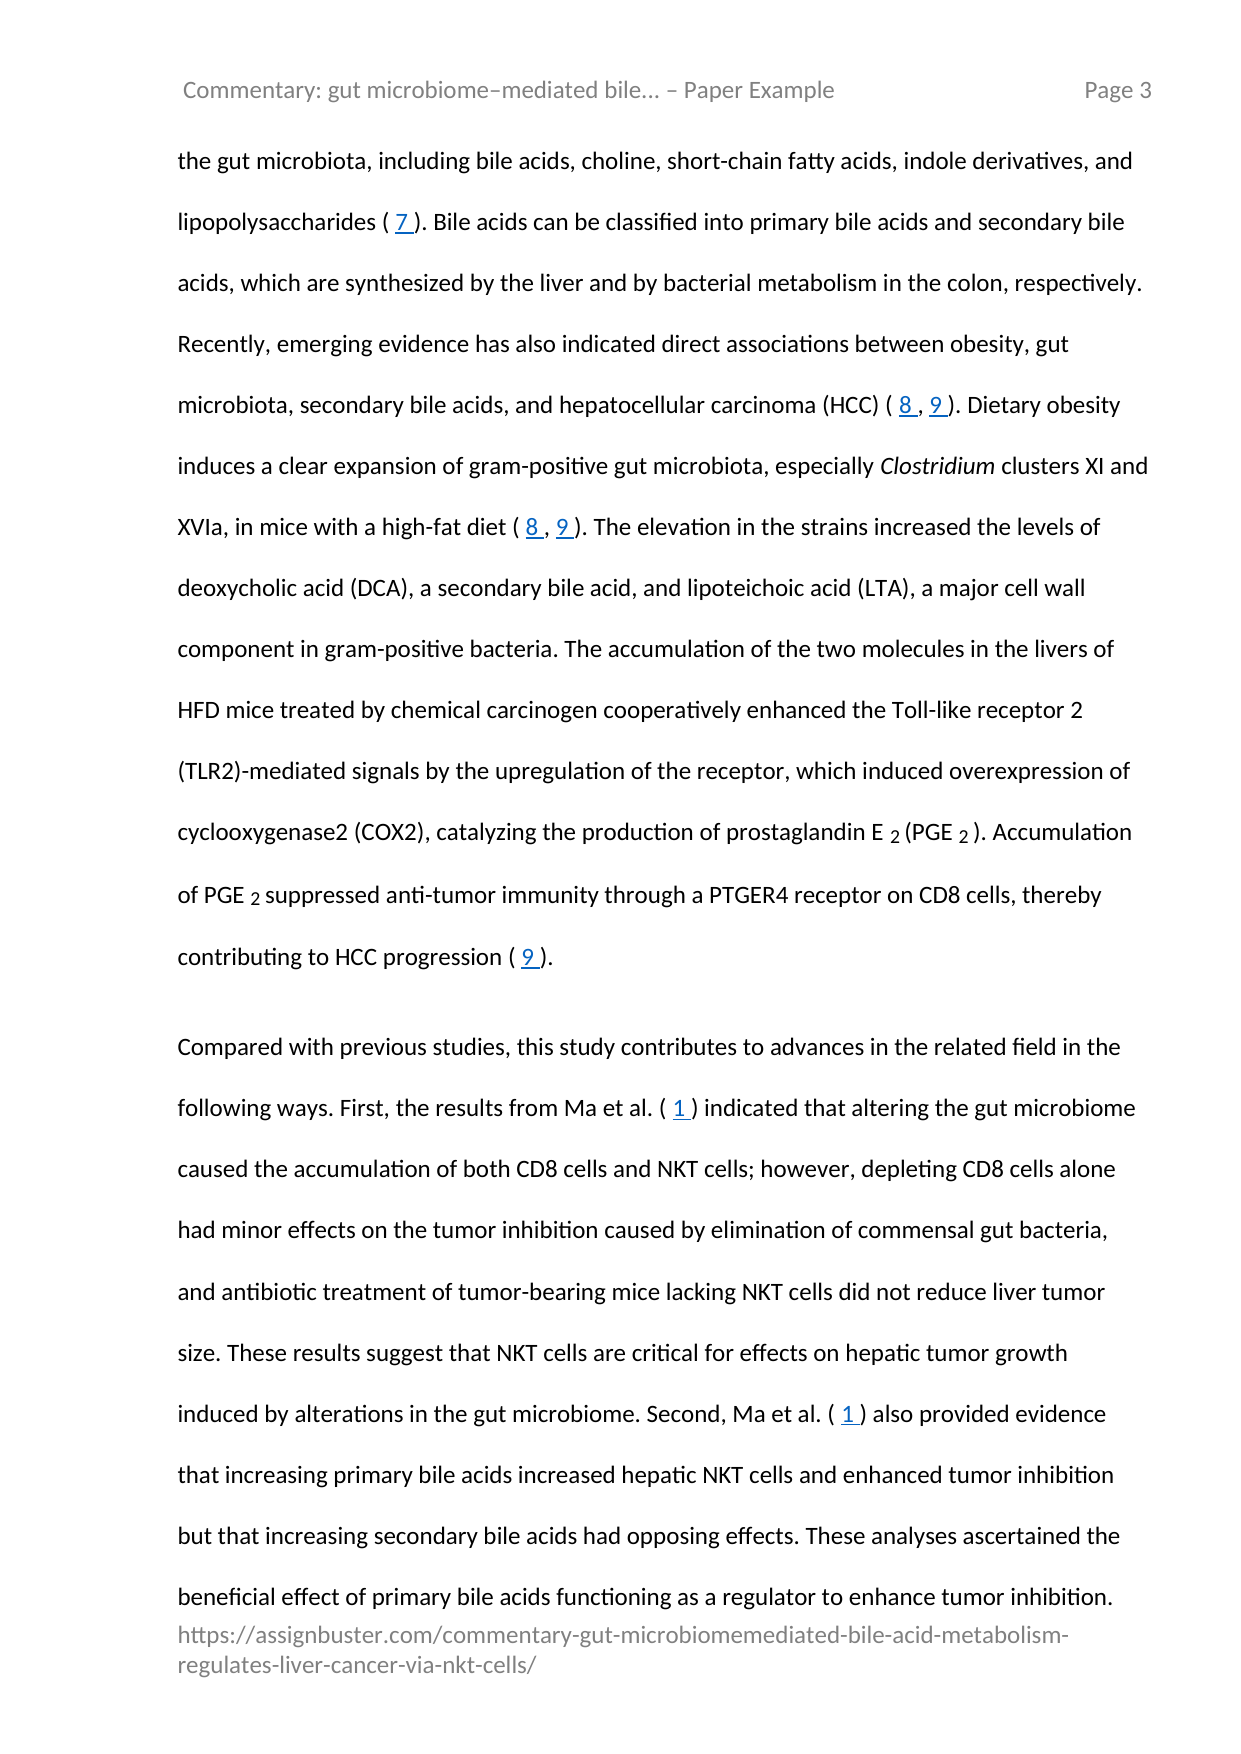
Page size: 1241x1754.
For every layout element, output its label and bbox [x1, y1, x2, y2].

text [177, 1032, 1152, 1611]
text [177, 145, 1152, 972]
